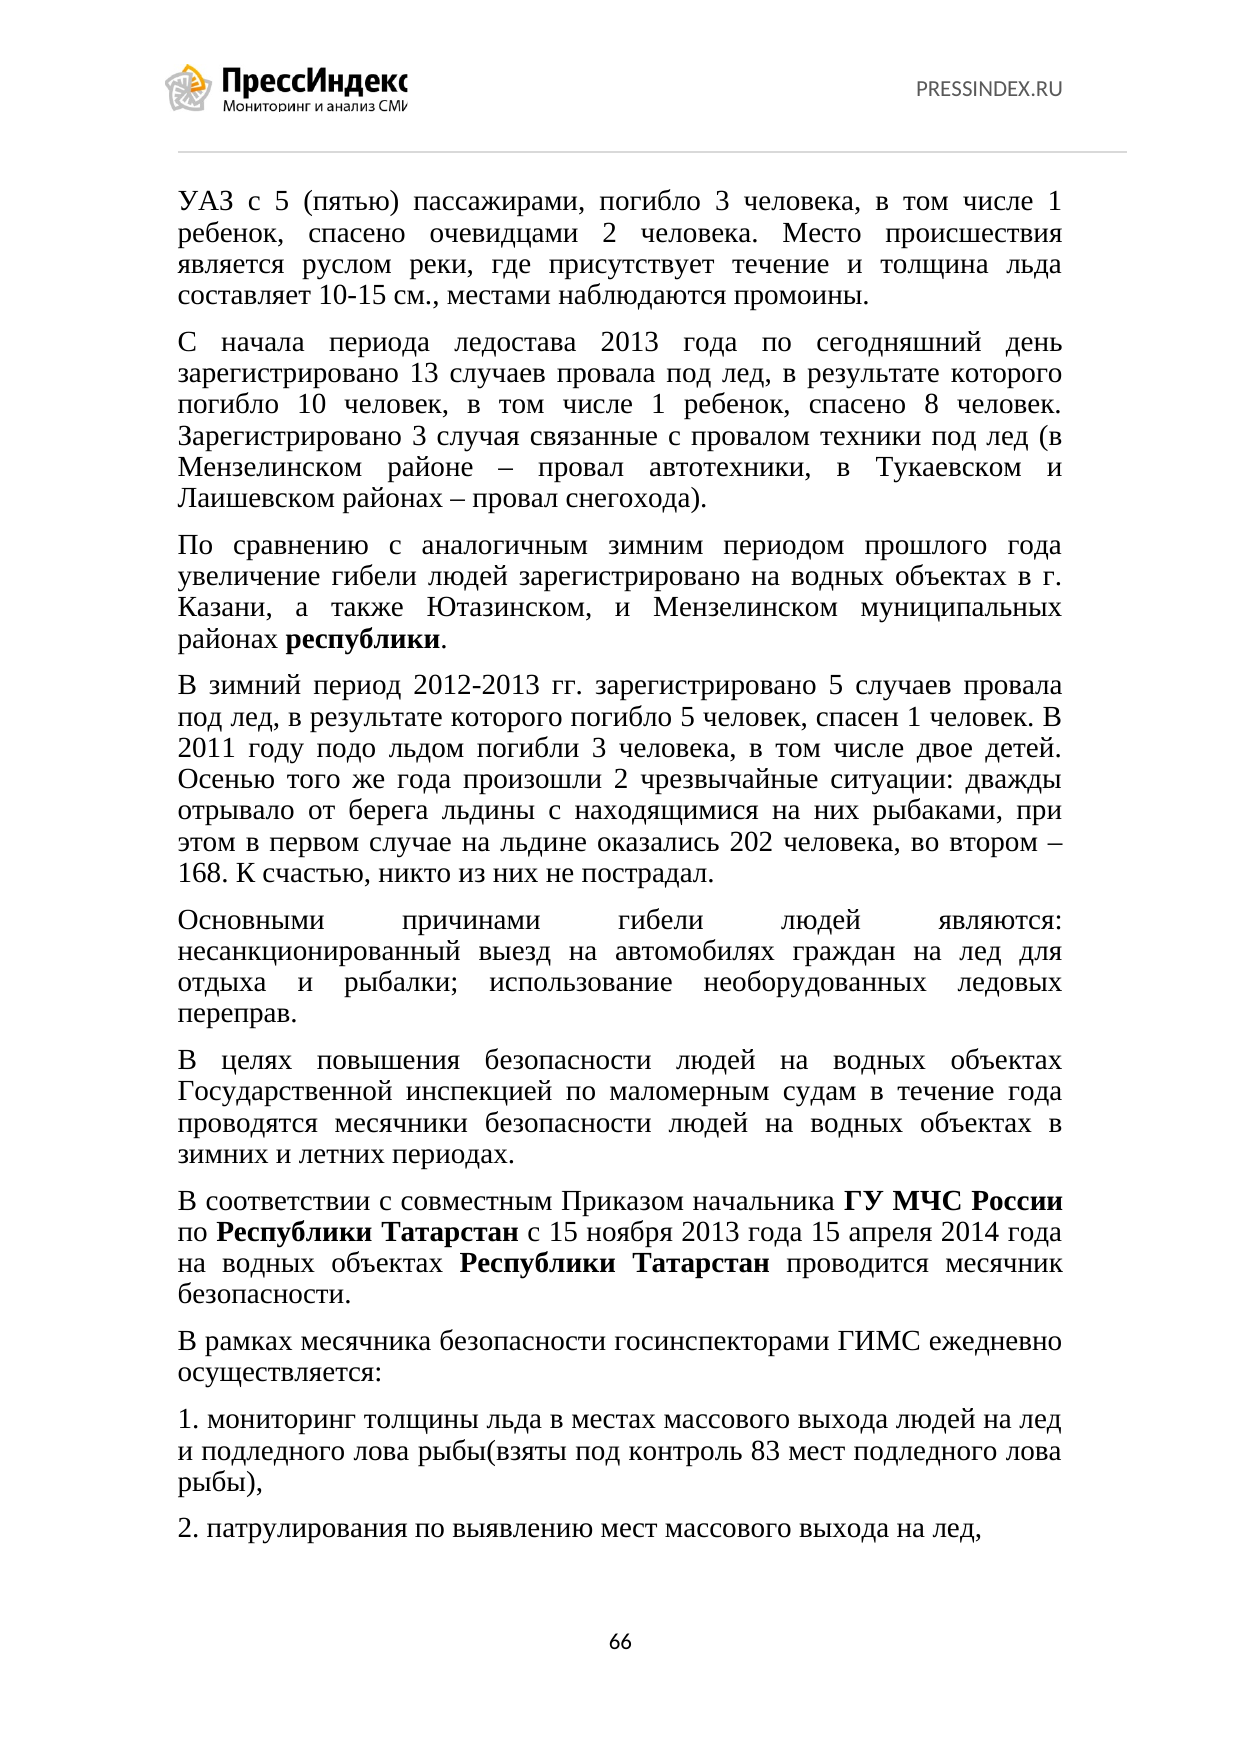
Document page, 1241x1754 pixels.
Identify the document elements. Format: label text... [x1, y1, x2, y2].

text Основными причинами гибели людей являются: несанкционированный выезд на автомобилях граждан на лед для отдыха и рыбалки; использование необорудованных ледовых переправ. [177, 904, 1063, 1029]
text В зимний период 2012-2013 гг. зарегистрировано 5 случаев провала под лед, в результате которого погибло 5 человек, спасен 1 человек. В 2011 году подо льдом погибли 3 человека, в том числе двое детей. Осенью того же года произошли 2 чрезвычайные ситуации: дважды отрывало от берега льдины с находящимися на них рыбаками, при этом в первом случае на льдине оказались 202 человека, во втором – 168. К счастью, никто из них не пострадал. [177, 670, 1063, 888]
text В соответствии с совместным Приказом начальника ГУ МЧС России по Республики Татарстан с 15 ноября 2013 года 15 апреля 2014 года на водных объектах Республики Татарстан проводится месячник безопасности. [177, 1185, 1063, 1310]
text По сравнению с аналогичным зимним периодом прошлого года увеличение гибели людей зарегистрировано на водных объектах в г. Казани, а также Ютазинском, и Мензелинском муниципальных районах республики. [177, 529, 1063, 654]
text В целях повышения безопасности людей на водных объектах Государственной инспекцией по маломерным судам в течение года проводятся месячники безопасности людей на водных объектах в зимних и летних периодах. [177, 1045, 1063, 1169]
text В рамках месячника безопасности госинспекторами ГИМС ежедневно осуществляется: [177, 1326, 1063, 1388]
text 2. патрулирования по выявлению мест массового выхода на лед, [177, 1513, 1063, 1544]
text 1. мониторинг толщины льда в местах массового выхода людей на лед и подледного лова рыбы(взяты под контроль 83 мест подледного лова рыбы), [177, 1404, 1063, 1497]
text С начала периода ледостава 2013 года по сегодняшний день зарегистрировано 13 случаев провала под лед, в результате которого погибло 10 человек, в том числе 1 ребенок, спасено 8 человек. Зарегистрировано 3 случая связанные с провалом техники под лед (в Мензелинском районе – провал автотехники, в Тукаевском и Лаишевском районах – провал снегохода). [177, 326, 1063, 514]
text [177, 186, 1063, 311]
picture [163, 64, 408, 111]
